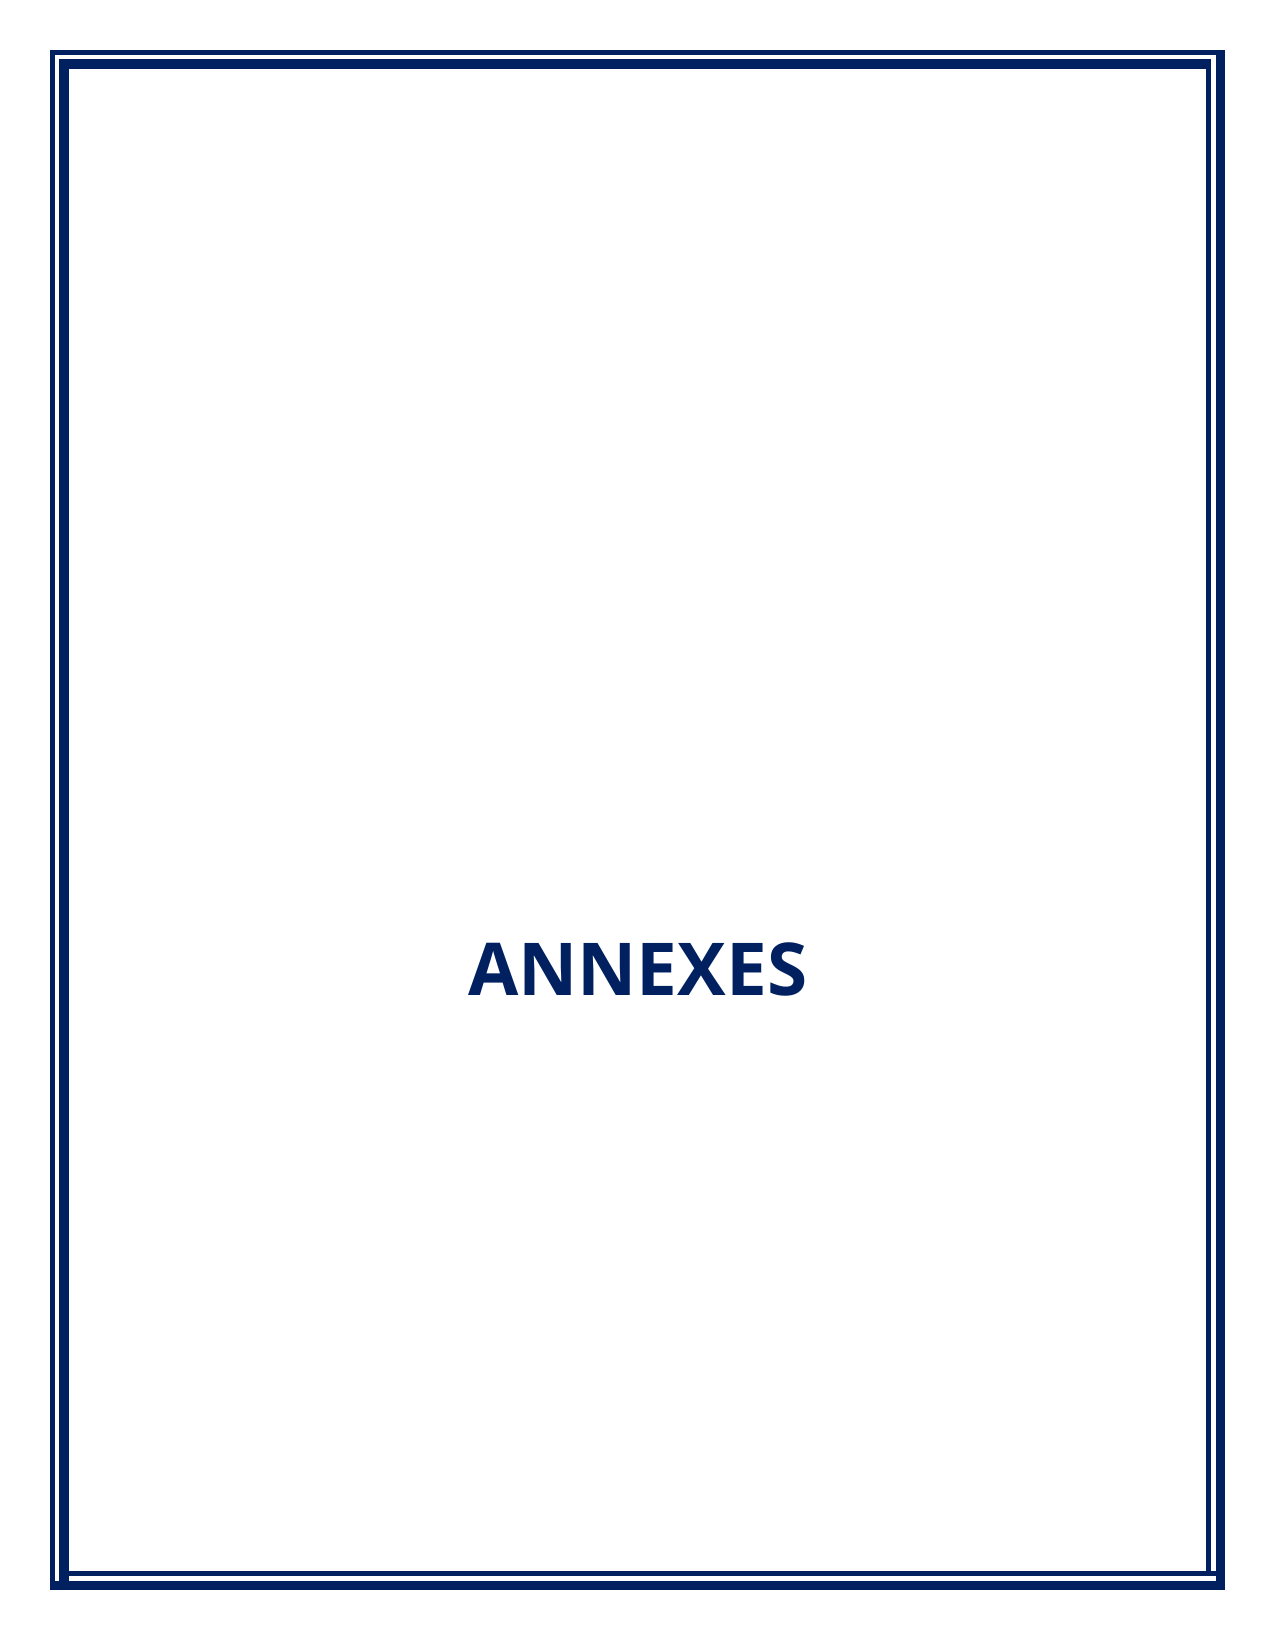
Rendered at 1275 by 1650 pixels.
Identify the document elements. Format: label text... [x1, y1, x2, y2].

subtitle ANNEXES [112, 917, 1162, 1017]
